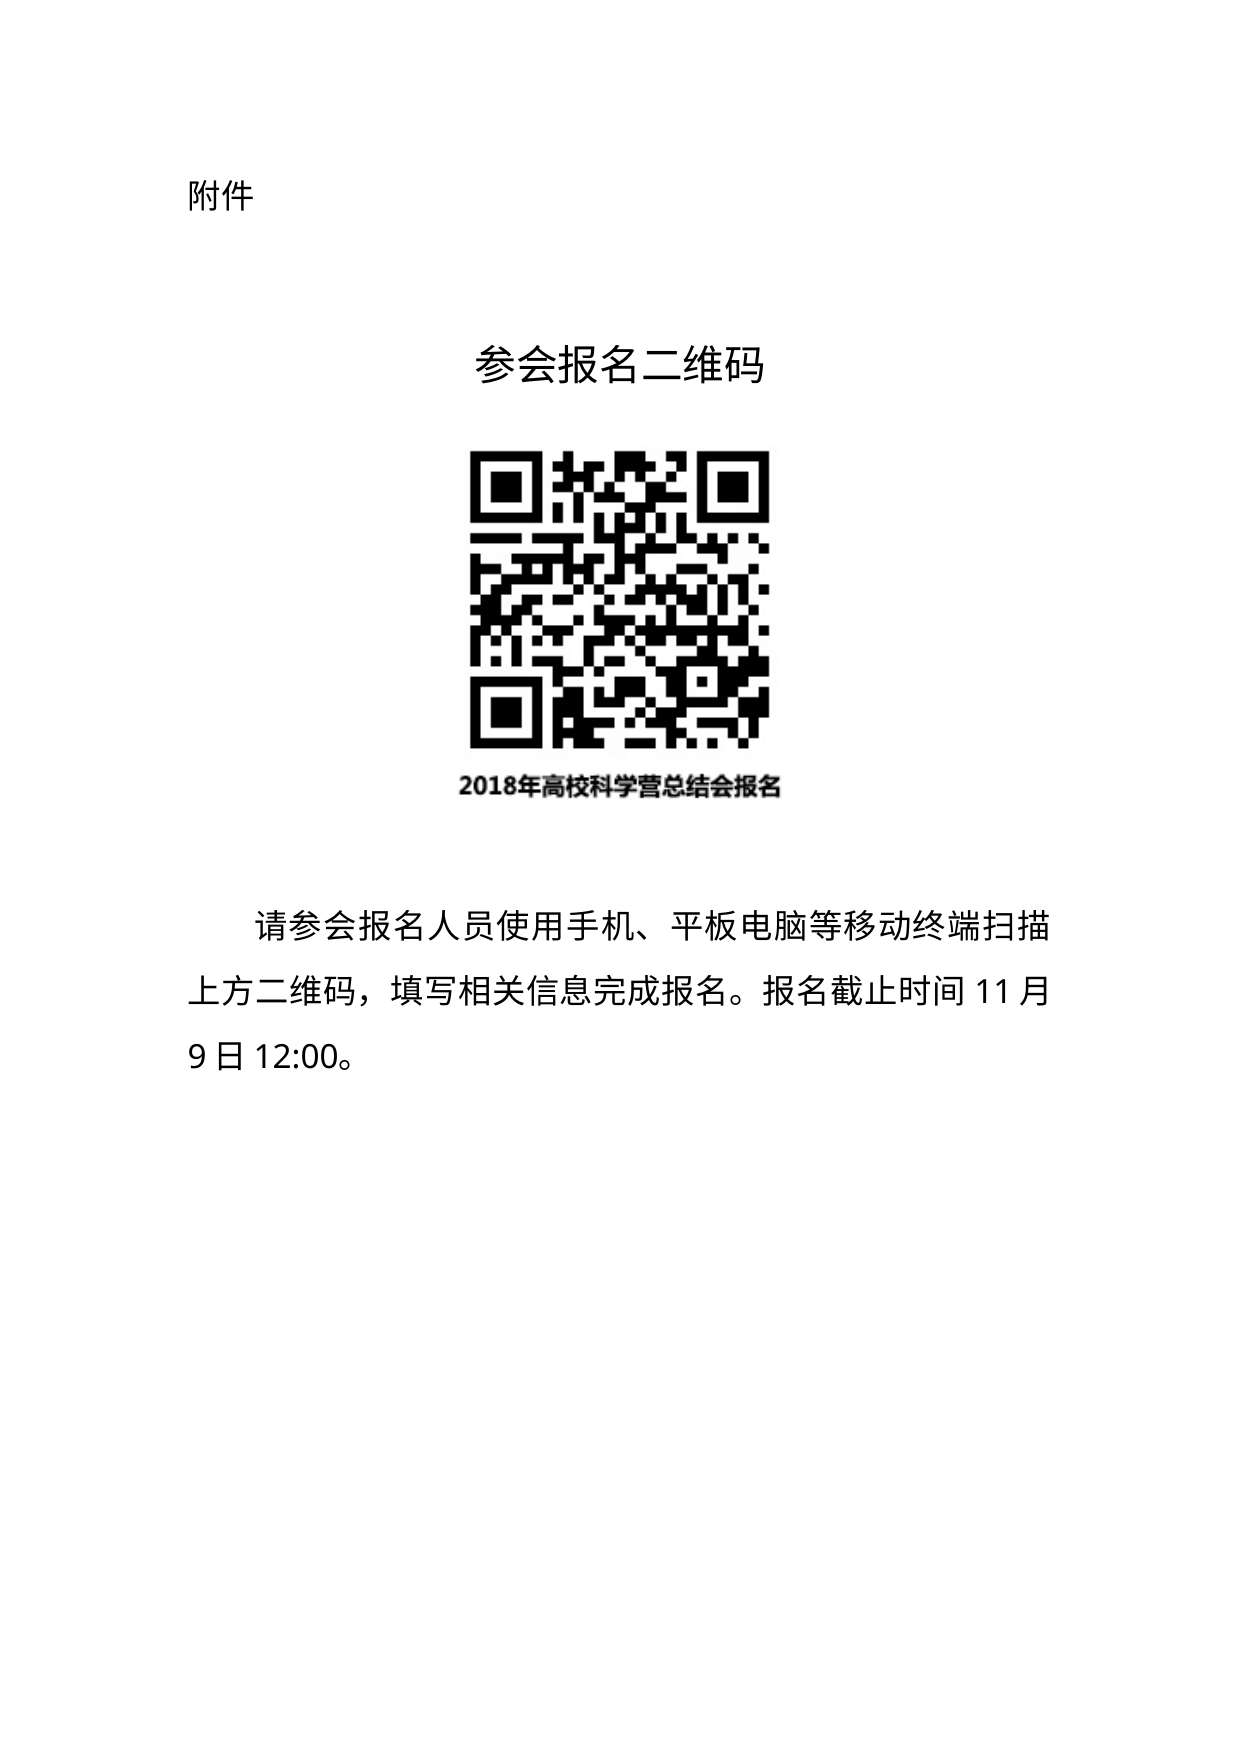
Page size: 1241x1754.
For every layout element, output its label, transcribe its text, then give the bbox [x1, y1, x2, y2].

picture [450, 432, 790, 829]
text 请参会报名人员使用手机、平板电脑等移动终端扫描上方二维码，填写相关信息完成报名。报名截止时间11月9日12:00。 [187, 892, 1053, 1087]
text 附件 [187, 162, 1053, 227]
text 参会报名二维码 [187, 329, 1053, 394]
